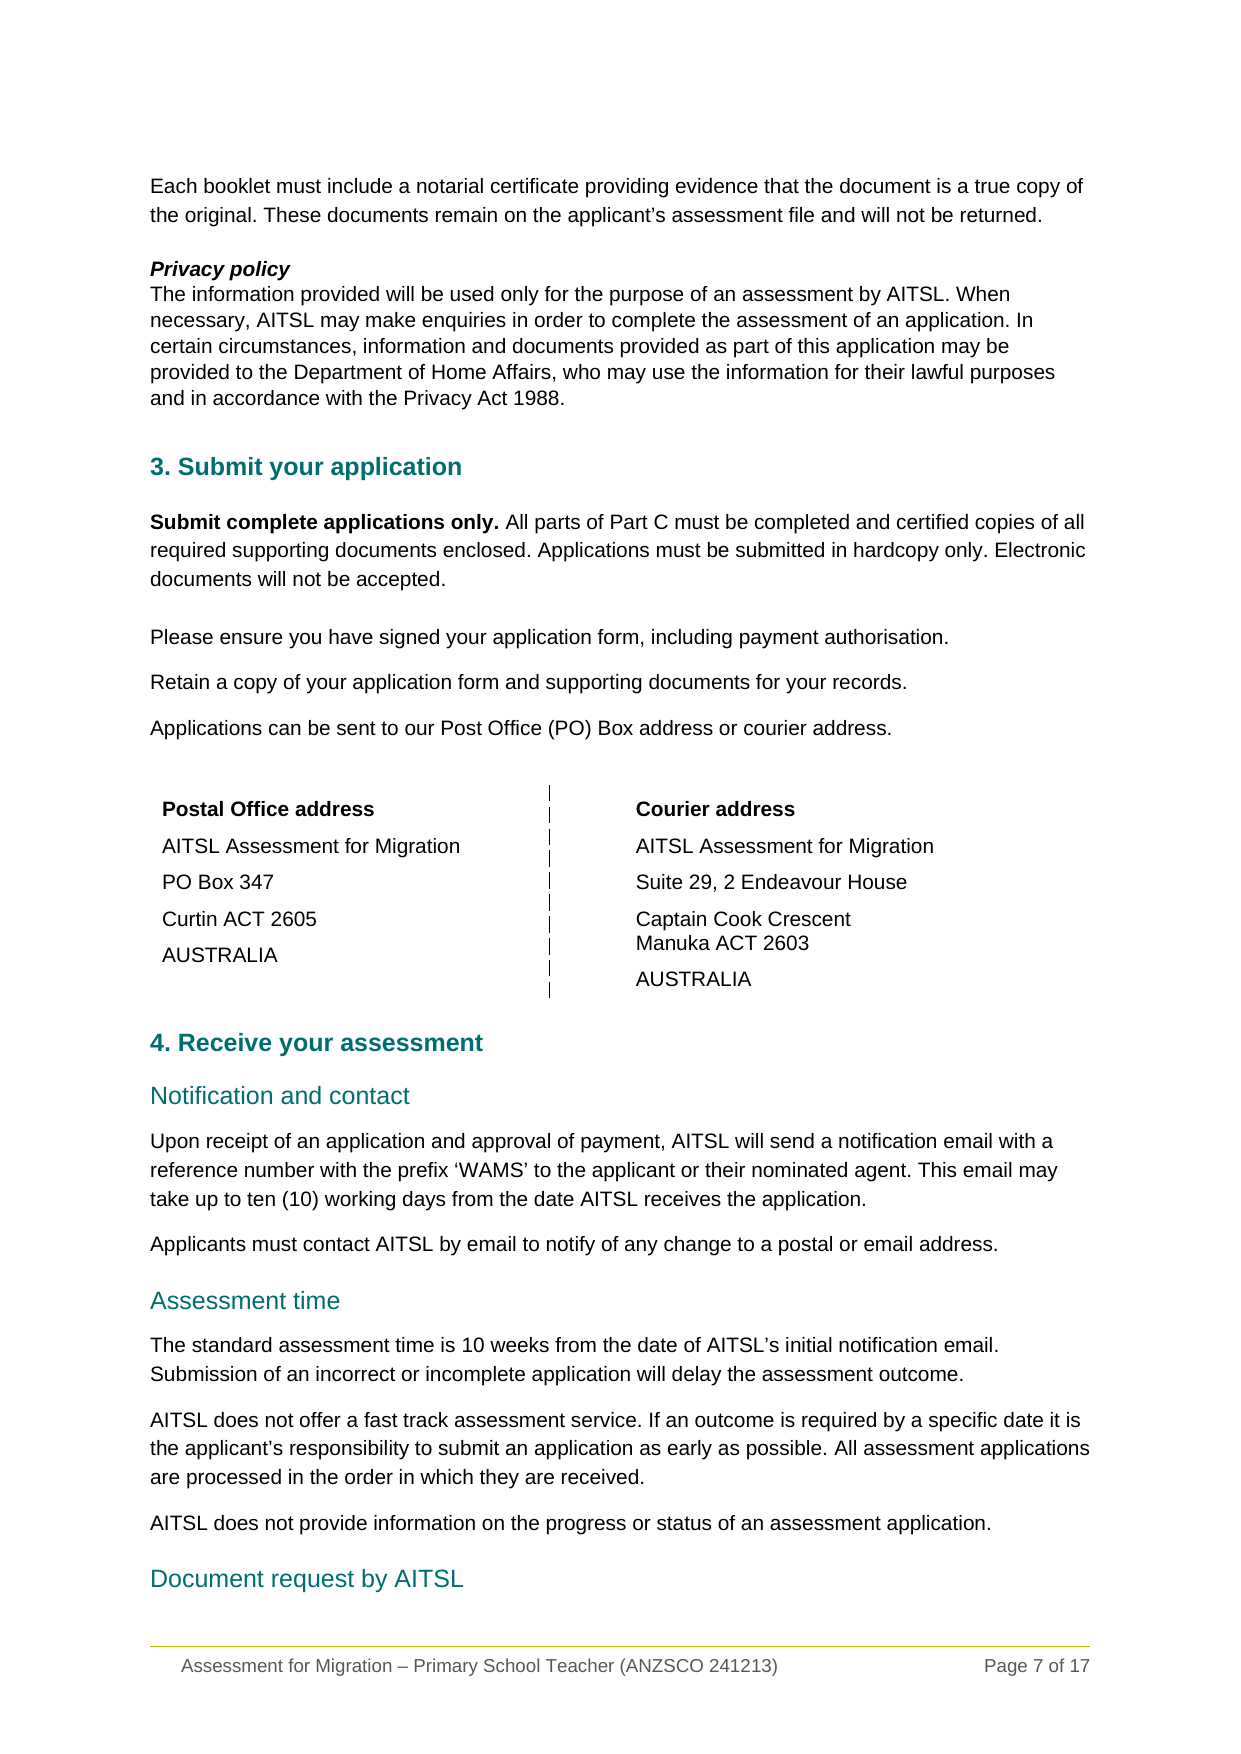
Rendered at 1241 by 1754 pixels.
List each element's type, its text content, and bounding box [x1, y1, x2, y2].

text 3. Submit your application [150, 452, 1090, 481]
text The standard assessment time is 10 weeks from the date of AITSL’s initial notification email. Submission of an incorrect or incomplete application will delay the assessment outcome. [150, 1333, 1090, 1386]
text Upon receipt of an application and approval of payment, AITSL will send a notification email with a reference number with the prefix ‘WAMS’ to the applicant or their nominated agent. This email may take up to ten (10) working days from the date AITSL receives the application. [150, 1129, 1090, 1210]
text AITSL does not offer a fast track assessment service. If an outcome is required by a specific date it is the applicant’s responsibility to submit an application as early as possible. All assessment applications are processed in the order in which they are received. [150, 1407, 1090, 1489]
text Assessment time [150, 1286, 1090, 1314]
text AITSL does not provide information on the progress or status of an assessment application. [150, 1510, 1090, 1534]
text Each booklet must include a notarial certificate providing evidence that the document is a true copy of the original. These documents remain on the applicant’s assessment file and will not be returned. [150, 174, 1090, 227]
text Privacy policy The information provided will be used only for the purpose of an assessment by AITSL. When necessary, AITSL may make enquiries in order to complete the assessment of an application. In certain circumstances, information and documents provided as part of this application may be provided to the Department of Home Affairs, who may use the information for their lawful purposes and in accordance with the Privacy Act 1988. [150, 256, 1090, 409]
text Document request by AITSL [150, 1564, 1090, 1593]
text Retain a copy of your application form and supporting documents for your records. [150, 670, 1090, 694]
text 4. Receive your assessment [150, 1027, 1090, 1056]
table_header Courier address AITSL Assessment for Migration Suite 29, 2 Endeavour House Captain Cook Crescent Manuka ACT 2603 Australia [549, 785, 1090, 1003]
text Submit complete applications only. All parts of Part C must be completed and certified copies of all required supporting documents enclosed. Applications must be submitted in hardcopy only. Electronic documents will not be accepted. Please ensure you have signed your application form, including payment authorisation. [150, 481, 1090, 648]
text Applicants must contact AITSL by email to notify of any change to a postal or email address. [150, 1232, 1090, 1256]
table_header Postal Office address AITSL Assessment for Migration PO Box 347 Curtin ACT 2605 Australia [151, 785, 549, 1003]
text Notification and contact [150, 1081, 1090, 1110]
text Applications can be sent to our Post Office (PO) Box address or courier address. [150, 715, 1090, 739]
